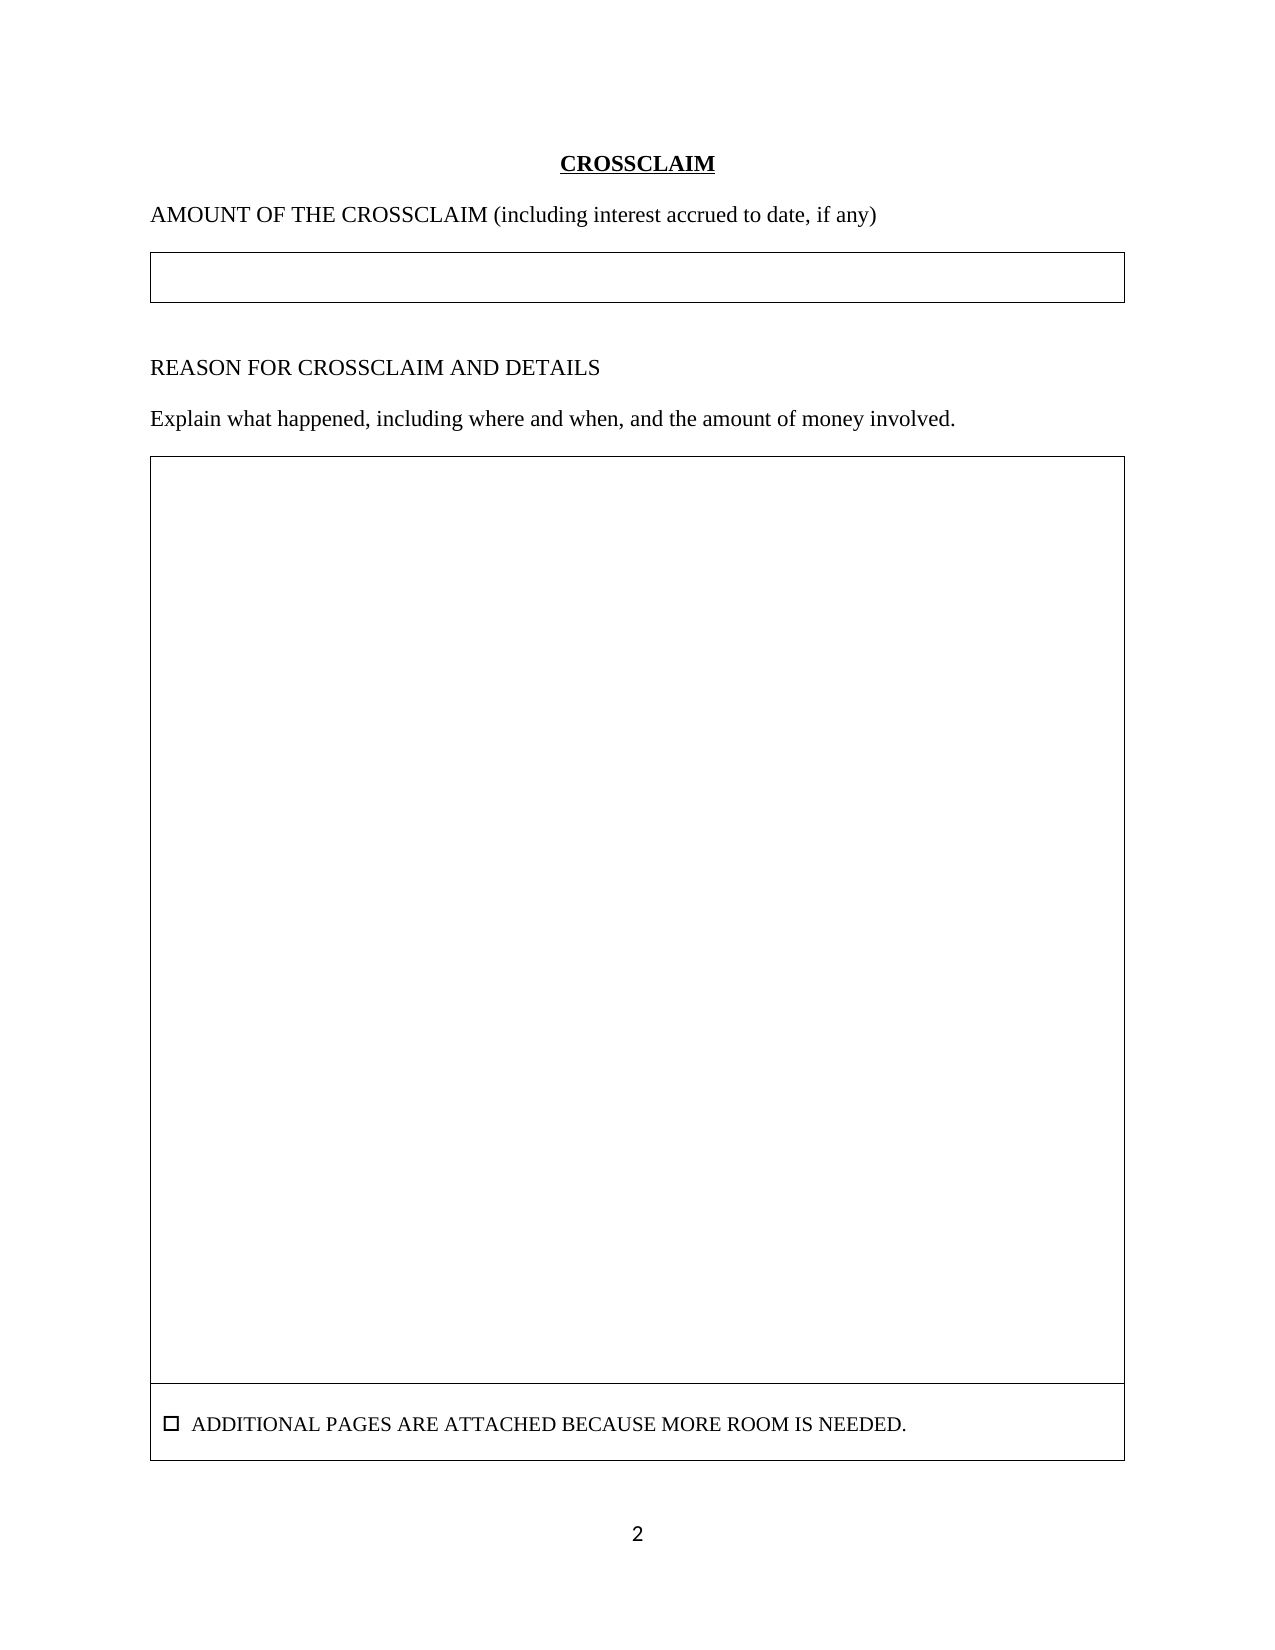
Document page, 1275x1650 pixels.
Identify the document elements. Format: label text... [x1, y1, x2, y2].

table_cell ADDITIONAL PAGES ARE ATTACHED BECAUSE MORE ROOM IS NEEDED. [151, 1384, 1124, 1460]
text CROSSCLAIM [150, 150, 1125, 176]
text Explain what happened, including where and when, and the amount of money involved. [150, 405, 1125, 431]
text AMOUNT OF THE CROSSCLAIM (including interest accrued to date, if any) [150, 201, 1125, 227]
table_header [151, 457, 1124, 1383]
table_header [151, 253, 1124, 302]
text REASON FOR CROSSCLAIM AND DETAILS [150, 354, 1125, 380]
